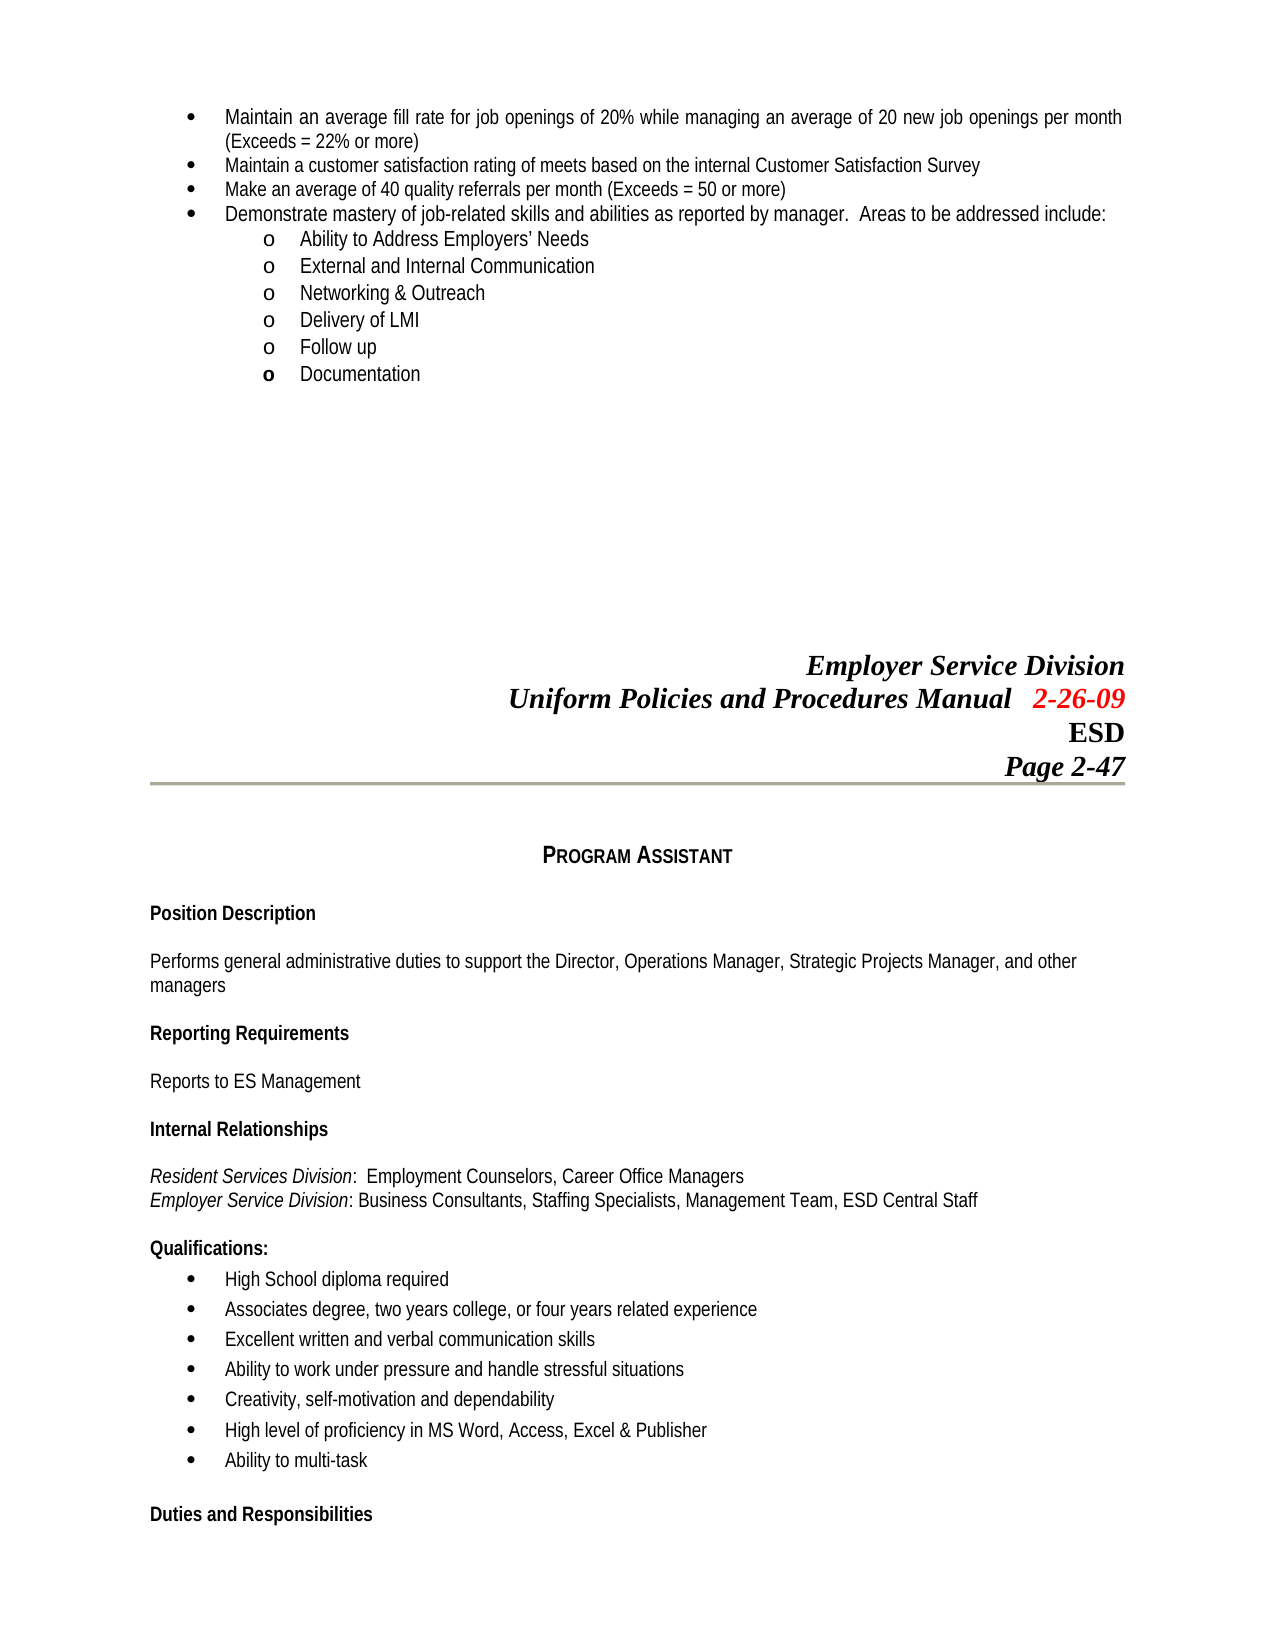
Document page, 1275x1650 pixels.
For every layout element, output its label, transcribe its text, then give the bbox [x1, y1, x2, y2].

list Associates degree, two years college, or four years related experience [187, 1297, 1125, 1321]
list Networking & Outreach [262, 280, 1125, 307]
list Delivery of LMI [262, 307, 1125, 334]
list Creativity, self-motivation and dependability [187, 1387, 1125, 1411]
list Maintain a customer satisfaction rating of meets based on the internal Customer Satisfaction Survey [187, 153, 1125, 177]
list High School diploma required [187, 1266, 1125, 1290]
list High level of proficiency in MS Word, Access, Excel & Publisher [187, 1417, 1125, 1441]
list External and Internal Communication [262, 253, 1125, 280]
list Excellent written and verbal communication skills [187, 1327, 1125, 1351]
text ESD [150, 715, 1125, 749]
list Ability to Address Employers’ Needs [262, 226, 1125, 253]
text Reports to ES Management [150, 1068, 1125, 1092]
text Position Description [150, 901, 1125, 925]
text Page 2-47 [150, 749, 1125, 782]
text Uniform Policies and Procedures Manual 2-26-09 [150, 682, 1125, 715]
text Performs general administrative duties to support the Director, Operations Manager, Strategic Projects Manager, and other managers [150, 949, 1125, 997]
text Duties and Responsibilities [150, 1502, 1125, 1526]
text Employer Service Division [150, 648, 1125, 682]
text Resident Services Division: Employment Counselors, Career Office Managers [150, 1164, 1125, 1188]
text Internal Relationships [150, 1116, 1125, 1140]
list Demonstrate mastery of job-related skills and abilities as reported by manager. Areas to be addressed include: [187, 201, 1125, 226]
list Follow up [262, 334, 1125, 361]
list Ability to multi-task [187, 1448, 1125, 1472]
text Reporting Requirements [150, 1021, 1125, 1044]
list Maintain an average fill rate for job openings of 20% while managing an average of 20 new job openings per month (Exceeds = 22% or more) [187, 104, 1125, 153]
list Ability to work under pressure and handle stressful situations [187, 1357, 1125, 1381]
text Employer Service Division: Business Consultants, Staffing Specialists, Management Team, ESD Central Staff [150, 1188, 1125, 1212]
text Qualifications: [150, 1236, 1125, 1260]
list Documentation [262, 361, 1125, 388]
list Make an average of 40 quality referrals per month (Exceeds = 50 or more) [187, 177, 1125, 201]
text Program Assistant [150, 839, 1125, 868]
